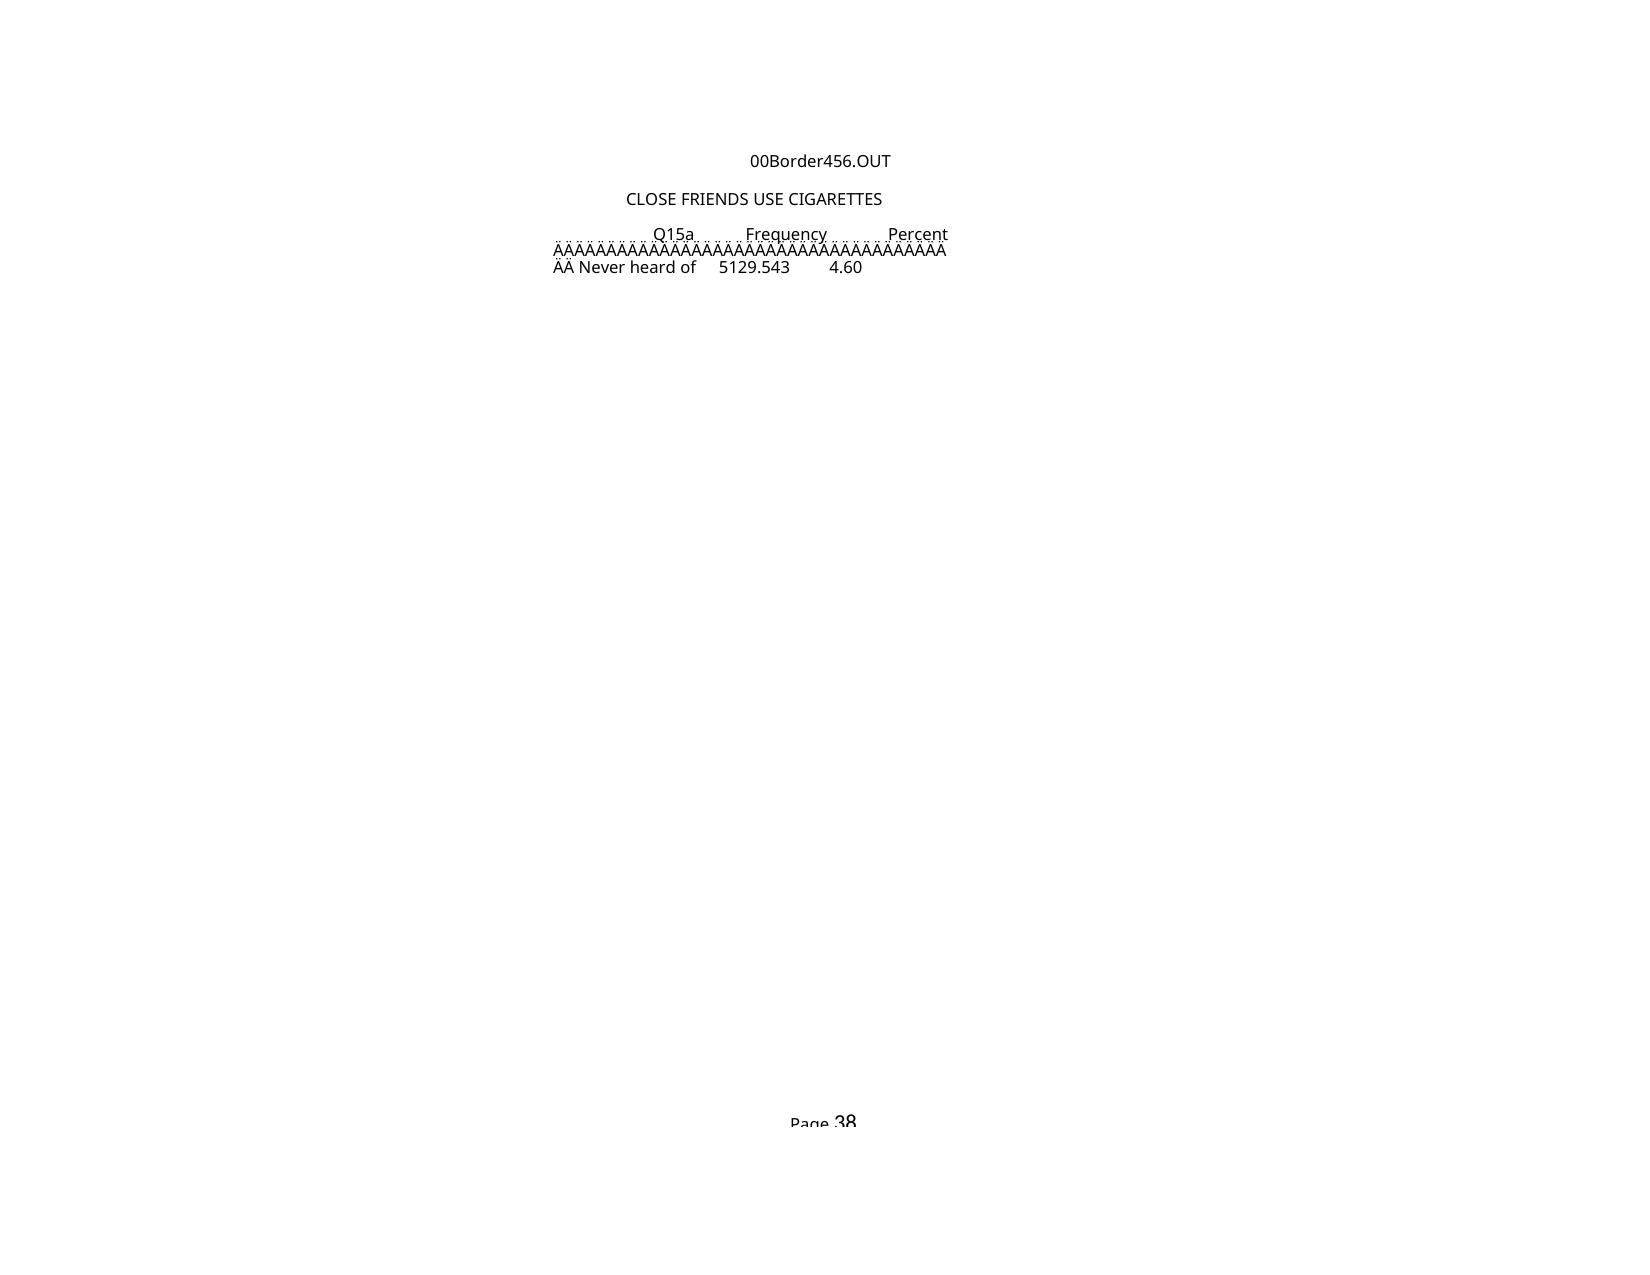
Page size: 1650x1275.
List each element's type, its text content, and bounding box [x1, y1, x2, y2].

text CLOSE FRIENDS USE CIGARETTES [609, 187, 898, 210]
text Q15a Frequency Percent ÄÄÄÄÄÄÄÄÄÄÄÄÄÄÄÄÄÄÄÄÄÄÄÄÄÄÄÄÄÄÄÄÄÄÄÄÄÄÄ Never heard of 5129.543 4.60 [553, 227, 948, 277]
